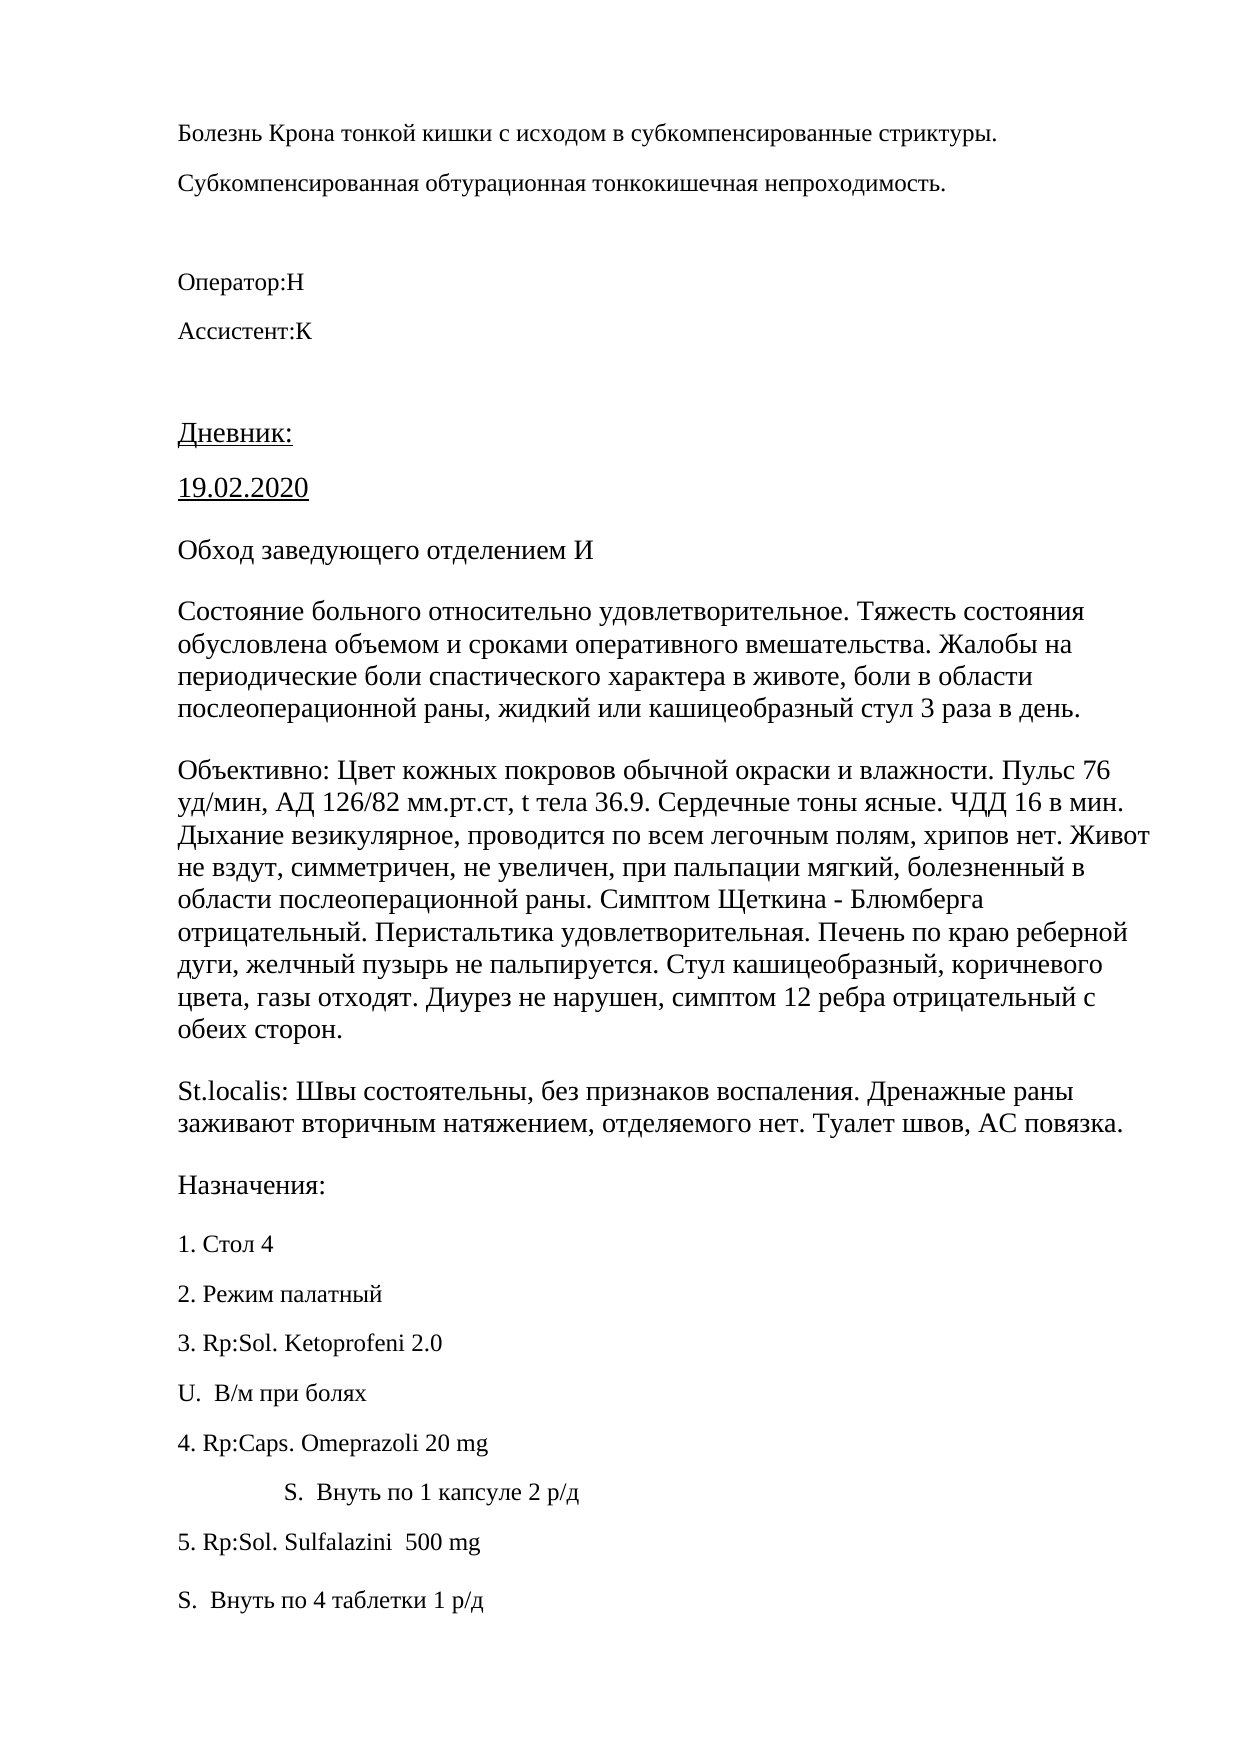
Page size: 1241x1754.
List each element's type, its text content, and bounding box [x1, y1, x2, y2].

text S. Внуть по 4 таблетки 1 р/д [177, 1585, 1152, 1613]
text Обход заведующего отделением И [177, 533, 1152, 565]
list Rp:Caps. Omeprazoli 20 mg [177, 1428, 1152, 1456]
list Стол 4 [177, 1229, 1152, 1258]
list Субкомпенсированная обтурационная тонкокишечная непроходимость. [177, 168, 1152, 196]
list В/м при болях [177, 1378, 1152, 1407]
list 5. Rp:Sol. Sulfalazini 500 mg [177, 1527, 1152, 1556]
list Болезнь Крона тонкой кишки с исходом в субкомпенсированные стриктуры. [177, 118, 1152, 147]
list Режим палатный [177, 1279, 1152, 1308]
text Состояние больного относительно удовлетворительное. Тяжесть состояния обусловлена объемом и сроками оперативного вмешательства. Жалобы на периодические боли спастического характера в животе, боли в области послеоперационной раны, жидкий или кашицеобразный стул 3 раза в день. [177, 594, 1152, 724]
list Rp:Sol. Ketoprofeni 2.0 [177, 1328, 1152, 1357]
text Назначения: [177, 1168, 1152, 1200]
list S. Внуть по 1 капсуле 2 р/д [283, 1477, 1152, 1506]
text Объективно: Цвет кожных покровов обычной окраски и влажности. Пульс 76 уд/мин, АД 126/82 мм.рт.ст, t тела 36.9. Сердечные тоны ясные. ЧДД 16 в мин. Дыхание везикулярное, проводится по всем легочным полям, хрипов нет. Живот не вздут, симметричен, не увеличен, при пальпации мягкий, болезненный в области послеоперационной раны. Симптом Щеткина - Блюмберга отрицательный. Перистальтика удовлетворительная. Печень по краю реберной дуги, желчный пузырь не пальпируется. Стул кашицеобразный, коричневого цвета, газы отходят. Диурез не нарушен, симптом 12 ребра отрицательный с обеих сторон. [177, 753, 1152, 1044]
text St.localis: Швы состоятельны, без признаков воспаления. Дренажные раны заживают вторичным натяжением, отделяемого нет. Туалет швов, АС повязка. [177, 1074, 1152, 1138]
list Ассистент:К [177, 316, 1152, 345]
list Оператор:Н [177, 267, 1152, 296]
list Дневник: [177, 416, 1152, 449]
list 19.02.2020 [177, 470, 1152, 503]
